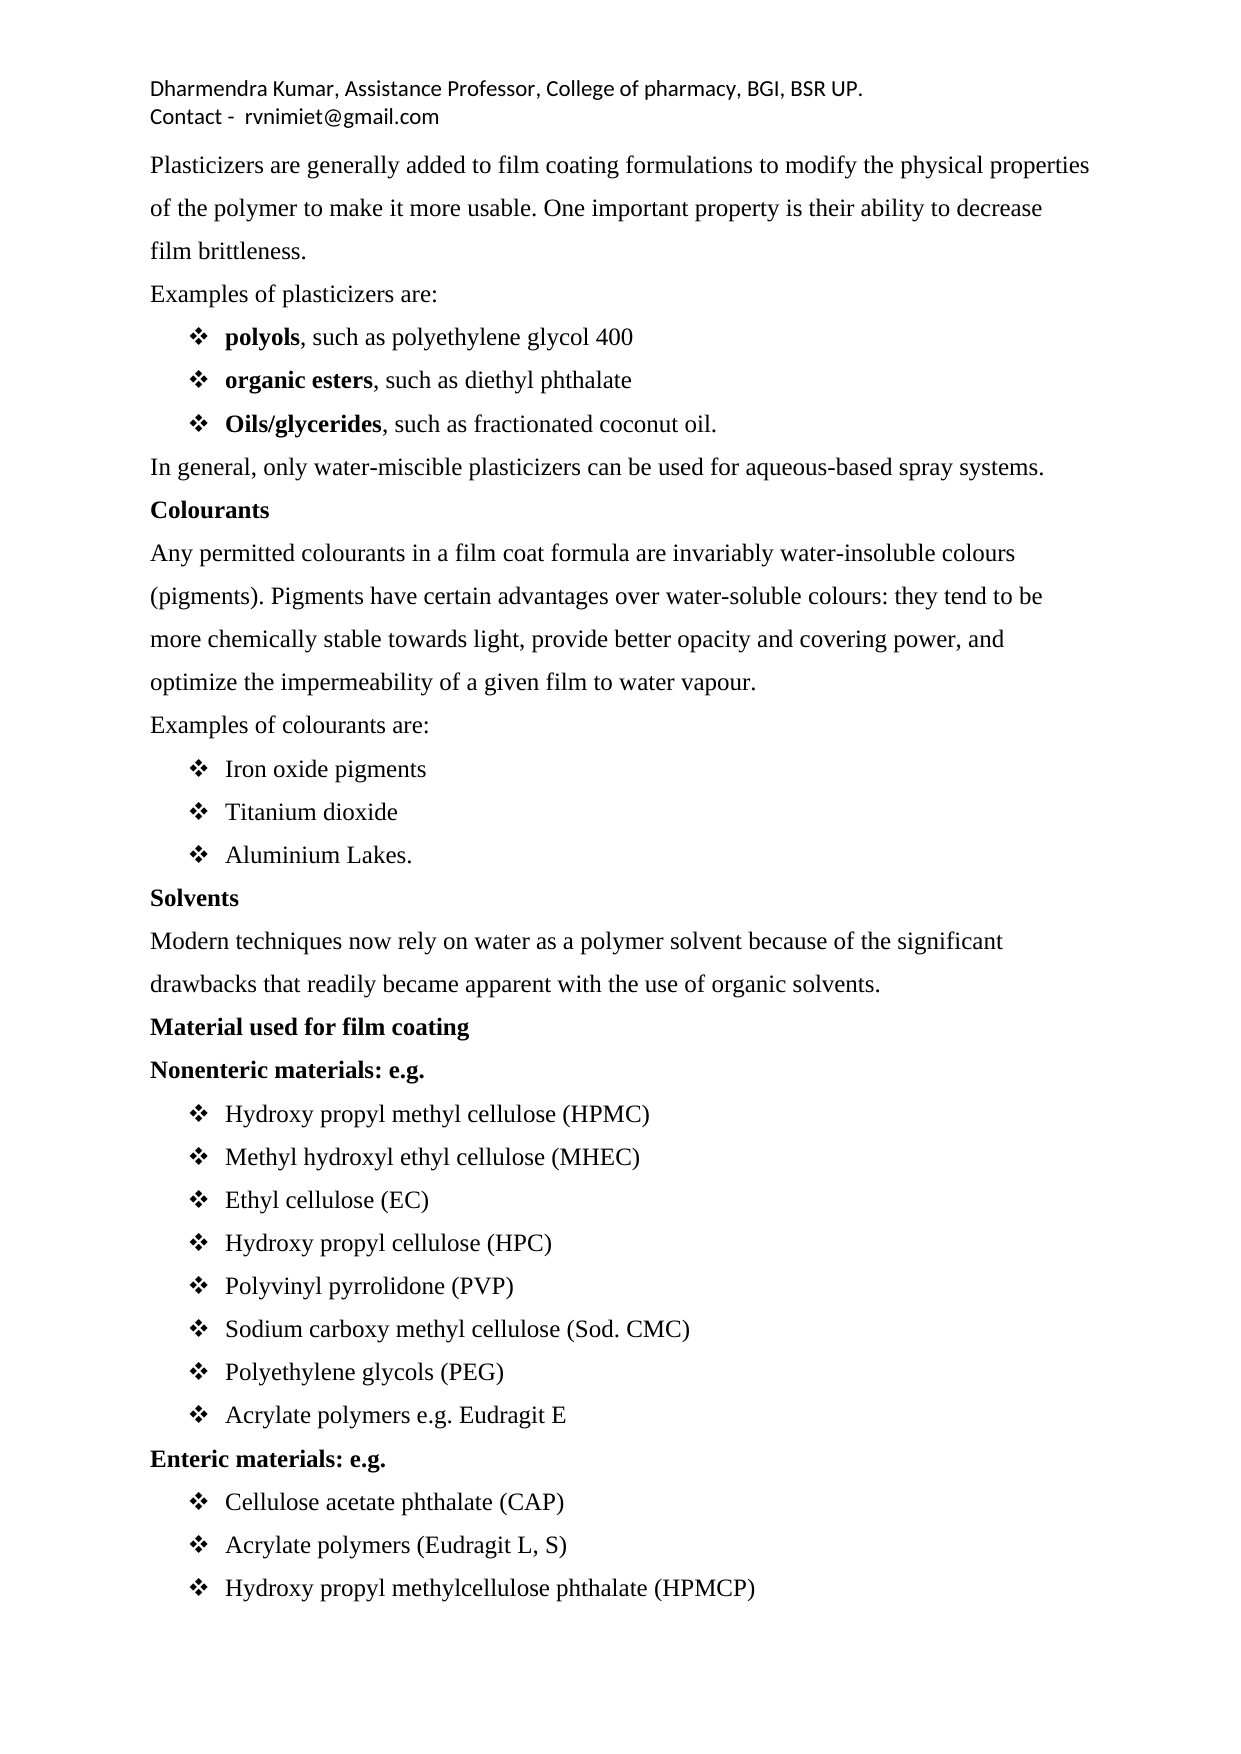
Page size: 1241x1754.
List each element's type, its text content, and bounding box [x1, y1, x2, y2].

list Polyvinyl pyrrolidone (PVP) [187, 1271, 1090, 1300]
text In general, only water-miscible plasticizers can be used for aqueous-based spray systems. [150, 452, 1090, 481]
text Solvents [150, 883, 1090, 912]
text Nonenteric materials: e.g. [150, 1056, 1090, 1084]
list Hydroxy propyl methylcellulose phthalate (HPMCP) [187, 1573, 1090, 1602]
list Oils/glycerides, such as fractionated coconut oil. [187, 409, 1090, 437]
list Methyl hydroxyl ethyl cellulose (MHEC) [187, 1142, 1090, 1171]
list polyols, such as polyethylene glycol 400 [187, 322, 1090, 351]
text Colourants [150, 495, 1090, 524]
list Polyethylene glycols (PEG) [187, 1357, 1090, 1386]
list Titanium dioxide [187, 797, 1090, 826]
list Hydroxy propyl methyl cellulose (HPMC) [187, 1099, 1090, 1127]
list organic esters, such as diethyl phthalate [187, 366, 1090, 394]
list Acrylate polymers (Eudragit L, S) [187, 1530, 1090, 1559]
list Iron oxide pigments [187, 754, 1090, 782]
list Acrylate polymers e.g. Eudragit E [187, 1401, 1090, 1429]
list Cellulose acetate phthalate (CAP) [187, 1487, 1090, 1516]
text Examples of colourants are: [150, 711, 1090, 739]
text Modern techniques now rely on water as a polymer solvent because of the significant drawbacks that readily became apparent with the use of organic solvents. [150, 926, 1090, 998]
list Sodium carboxy methyl cellulose (Sod. CMC) [187, 1314, 1090, 1343]
text Any permitted colourants in a film coat formula are invariably water-insoluble colours (pigments). Pigments have certain advantages over water-soluble colours: they tend to be more chemically stable towards light, provide better opacity and covering power, and optimize the impermeability of a given film to water vapour. [150, 538, 1090, 696]
text Plasticizers are generally added to film coating formulations to modify the physical properties of the polymer to make it more usable. One important property is their ability to decrease film brittleness. [150, 150, 1090, 265]
text Examples of plasticizers are: [150, 279, 1090, 308]
text Enteric materials: e.g. [150, 1444, 1090, 1472]
list Ethyl cellulose (EC) [187, 1185, 1090, 1214]
list Aluminium Lakes. [187, 840, 1090, 869]
text Material used for film coating [150, 1012, 1090, 1041]
list Hydroxy propyl cellulose (HPC) [187, 1228, 1090, 1257]
